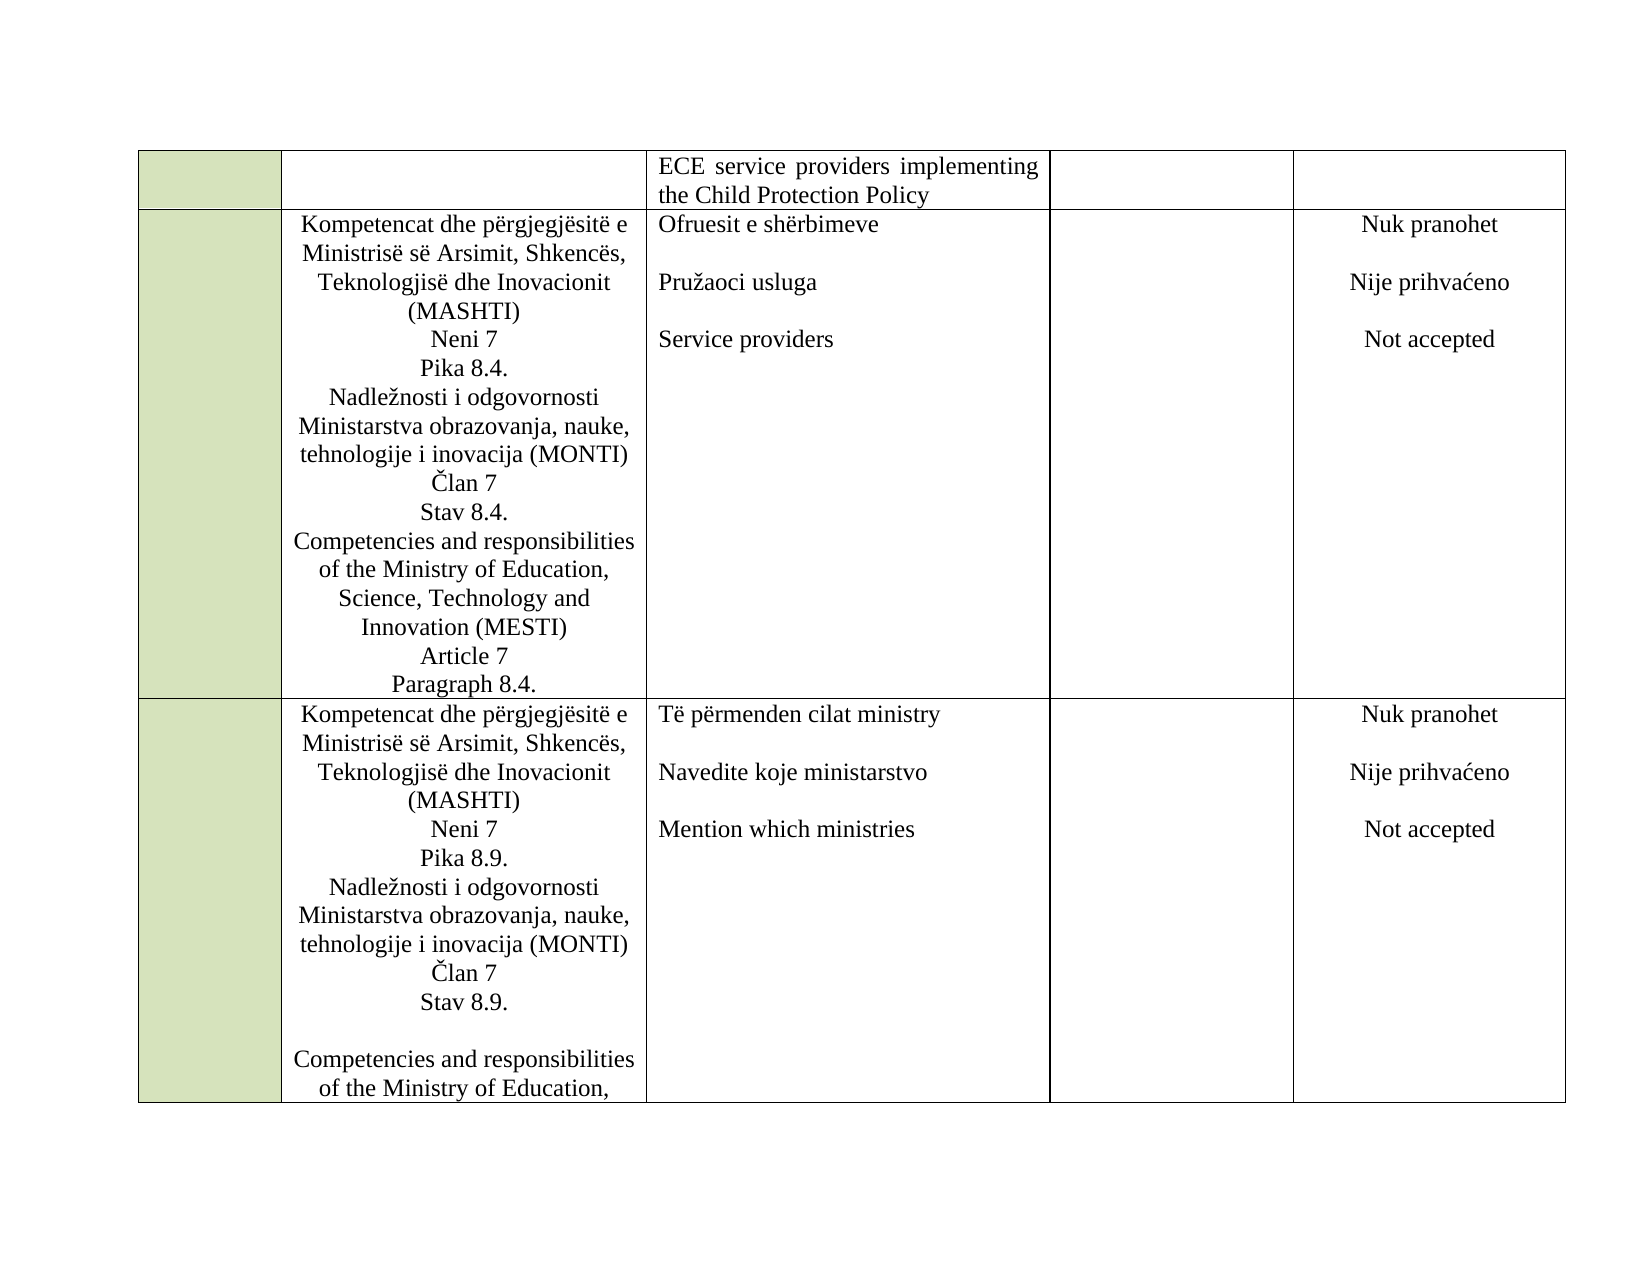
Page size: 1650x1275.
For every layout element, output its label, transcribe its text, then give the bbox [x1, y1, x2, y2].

table_cell [1051, 210, 1293, 698]
table_cell Kompetencat dhe përgjegjësitë e Ministrisë së Arsimit, Shkencës, Teknologjisë dhe Inovacionit (MASHTI) Neni 7 Pika 8.4. Nadležnosti i odgovornosti Ministarstva obrazovanja, nauke, tehnologije i inovacija (MONTI) Član 7 Stav 8.4. Competencies and responsibilities of the Ministry of Education, Science, Technology and Innovation (MESTI) Article 7 Paragraph 8.4. [282, 210, 646, 698]
table_cell [139, 699, 281, 1102]
table_cell Nuk pranohet Nije prihvaćeno Not accepted [1294, 210, 1565, 698]
table_cell [139, 151, 281, 208]
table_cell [1051, 151, 1293, 208]
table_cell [647, 699, 1049, 1102]
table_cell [282, 699, 646, 1102]
table_cell Ofruesit e shërbimeve Pružaoci usluga Service providers [647, 210, 1049, 698]
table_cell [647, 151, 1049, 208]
table_cell [1051, 699, 1293, 1102]
table_cell [139, 210, 281, 698]
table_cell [1294, 699, 1565, 1102]
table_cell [282, 151, 646, 208]
table_cell [1294, 151, 1565, 208]
